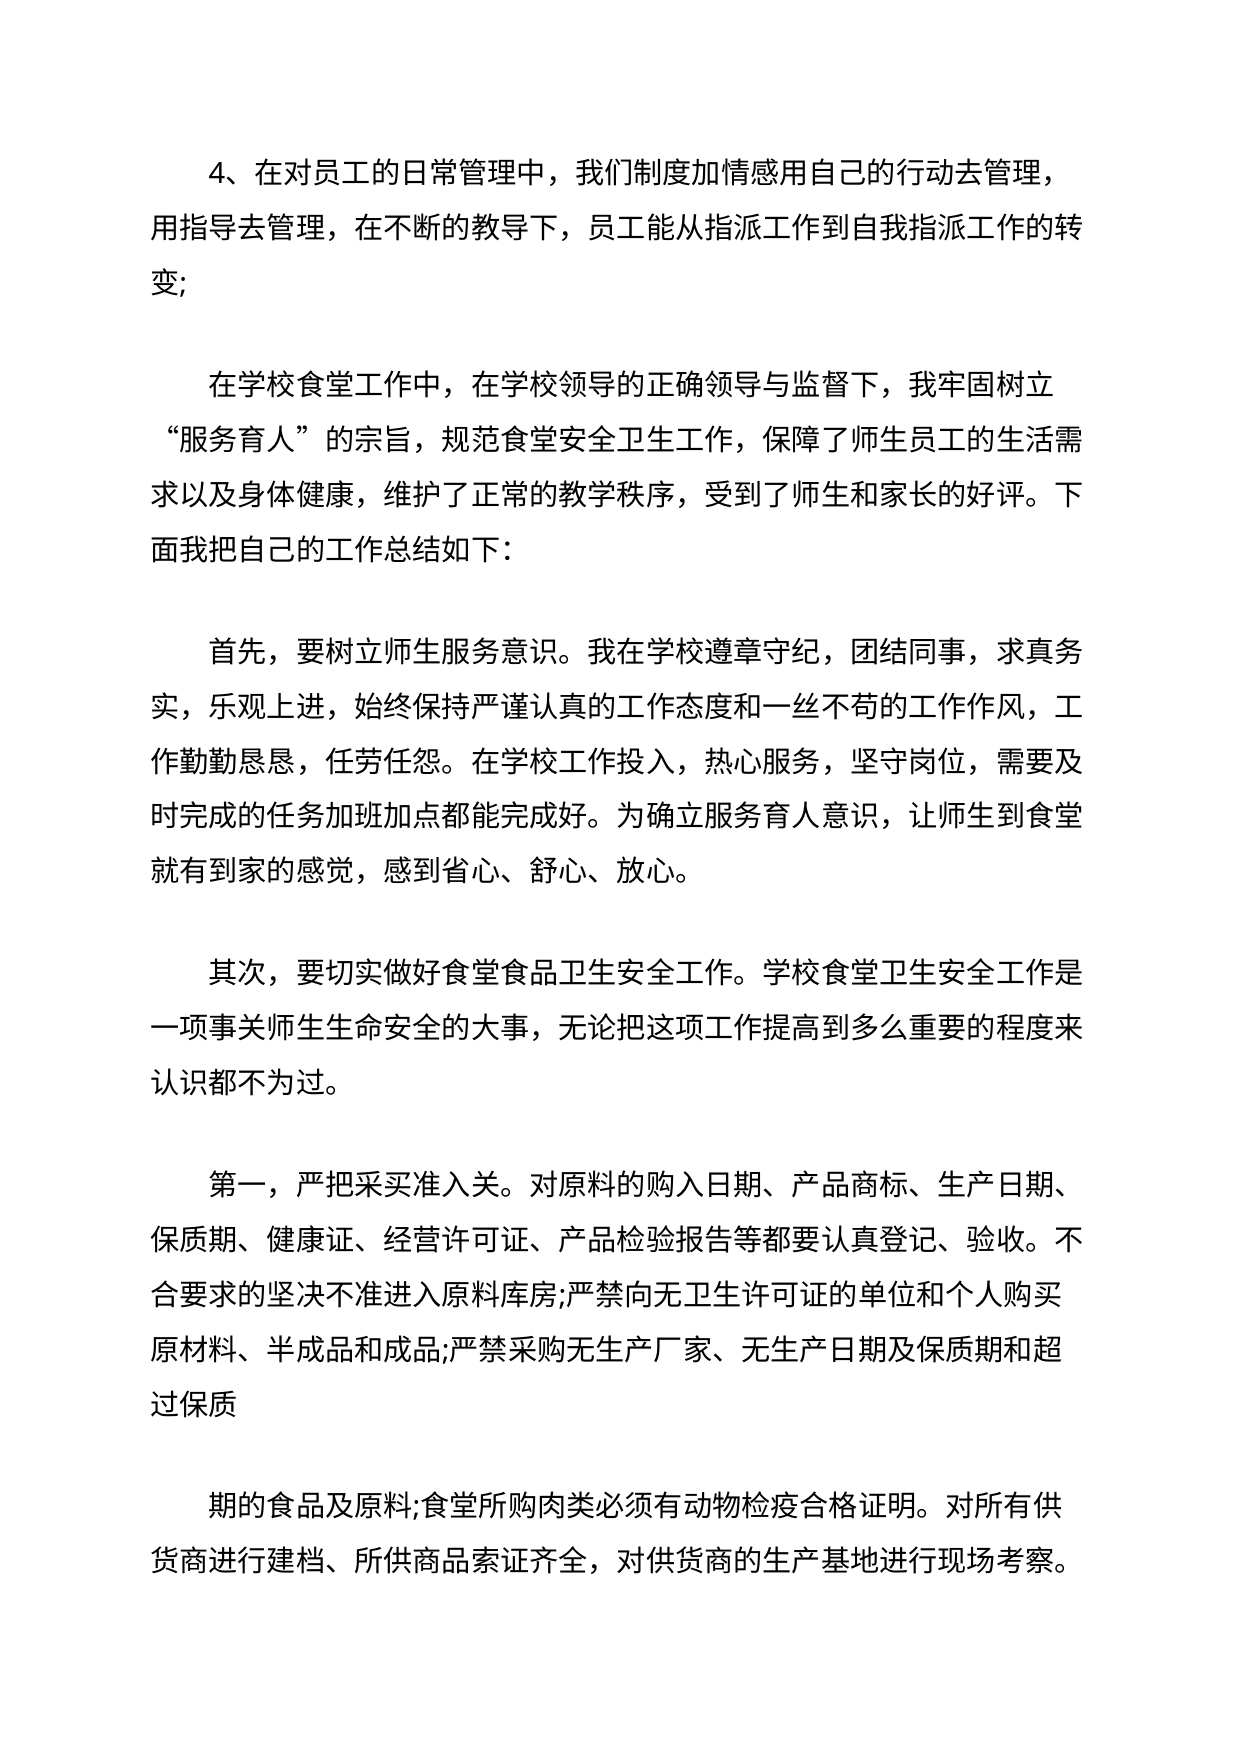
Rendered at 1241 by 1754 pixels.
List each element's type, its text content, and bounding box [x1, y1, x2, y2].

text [150, 1483, 1090, 1580]
text 4、在对员工的日常管理中，我们制度加情感用自己的行动去管理，用指导去管理，在不断的教导下，员工能从指派工作到自我指派工作的转变; [150, 150, 1090, 302]
text 在学校食堂工作中，在学校领导的正确领导与监督下，我牢固树立“服务育人”的宗旨，规范食堂安全卫生工作，保障了师生员工的生活需求以及身体健康，维护了正常的教学秩序，受到了师生和家长的好评。下面我把自己的工作总结如下： [150, 362, 1090, 569]
text 第一，严把采买准入关。对原料的购入日期、产品商标、生产日期、保质期、健康证、经营许可证、产品检验报告等都要认真登记、验收。不合要求的坚决不准进入原料库房;严禁向无卫生许可证的单位和个人购买原材料、半成品和成品;严禁采购无生产厂家、无生产日期及保质期和超过保质 [150, 1161, 1090, 1423]
text 其次，要切实做好食堂食品卫生安全工作。学校食堂卫生安全工作是一项事关师生生命安全的大事，无论把这项工作提高到多么重要的程度来认识都不为过。 [150, 950, 1090, 1102]
text 首先，要树立师生服务意识。我在学校遵章守纪，团结同事，求真务实，乐观上进，始终保持严谨认真的工作态度和一丝不苟的工作作风，工作勤勤恳恳，任劳任怨。在学校工作投入，热心服务，坚守岗位，需要及时完成的任务加班加点都能完成好。为确立服务育人意识，让师生到食堂就有到家的感觉，感到省心、舒心、放心。 [150, 628, 1090, 890]
